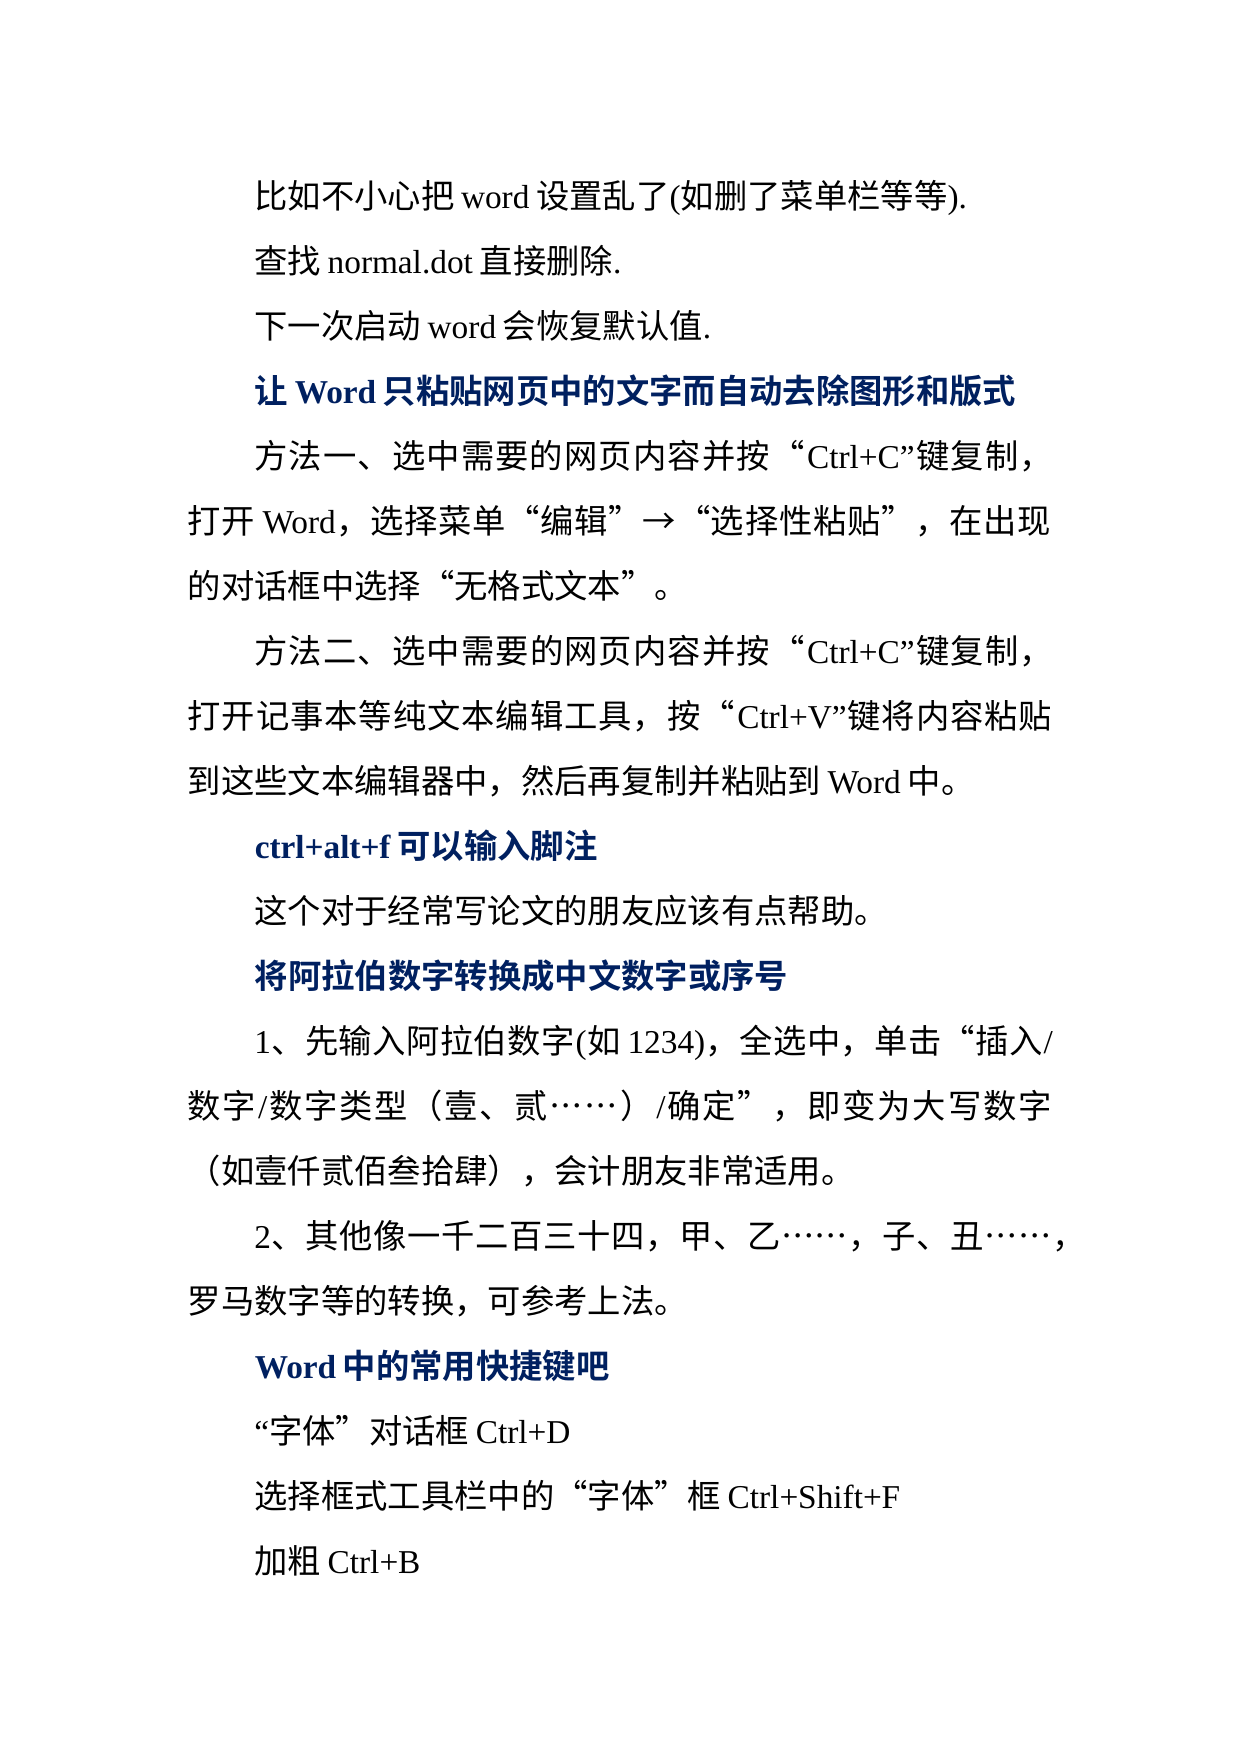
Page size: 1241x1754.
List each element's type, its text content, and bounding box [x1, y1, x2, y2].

text 下一次启动word会恢复默认值. [187, 292, 1053, 357]
text 比如不小心把word设置乱了(如删了菜单栏等等). [187, 162, 1053, 227]
text 1、先输入阿拉伯数字(如1234)，全选中，单击“插入/数字/数字类型（壹、贰……）/确定”，即变为大写数字（如壹仟贰佰叁拾肆），会计朋友非常适用。 [187, 1007, 1053, 1202]
text 选择框式工具栏中的“字体”框Ctrl+Shift+F [187, 1462, 1053, 1527]
text 2、其他像一千二百三十四，甲、乙……，子、丑……，罗马数字等的转换，可参考上法。 [187, 1202, 1053, 1332]
text 这个对于经常写论文的朋友应该有点帮助。 [187, 877, 1053, 942]
text 加粗Ctrl+B [187, 1527, 1053, 1592]
text 将阿拉伯数字转换成中文数字或序号 [187, 942, 1053, 1007]
text 让Word只粘贴网页中的文字而自动去除图形和版式 [187, 357, 1053, 422]
text Word中的常用快捷键吧 [187, 1332, 1053, 1397]
text 方法二、选中需要的网页内容并按“Ctrl+C”键复制，打开记事本等纯文本编辑工具，按“Ctrl+V”键将内容粘贴到这些文本编辑器中，然后再复制并粘贴到Word中。 [187, 617, 1053, 812]
text “字体”对话框Ctrl+D [187, 1397, 1053, 1462]
text 查找normal.dot直接删除. [187, 227, 1053, 292]
text ctrl+alt+f可以输入脚注 [187, 812, 1053, 877]
text 方法一、选中需要的网页内容并按“Ctrl+C”键复制，打开Word，选择菜单“编辑”→“选择性粘贴”，在出现的对话框中选择“无格式文本”。 [187, 422, 1053, 617]
